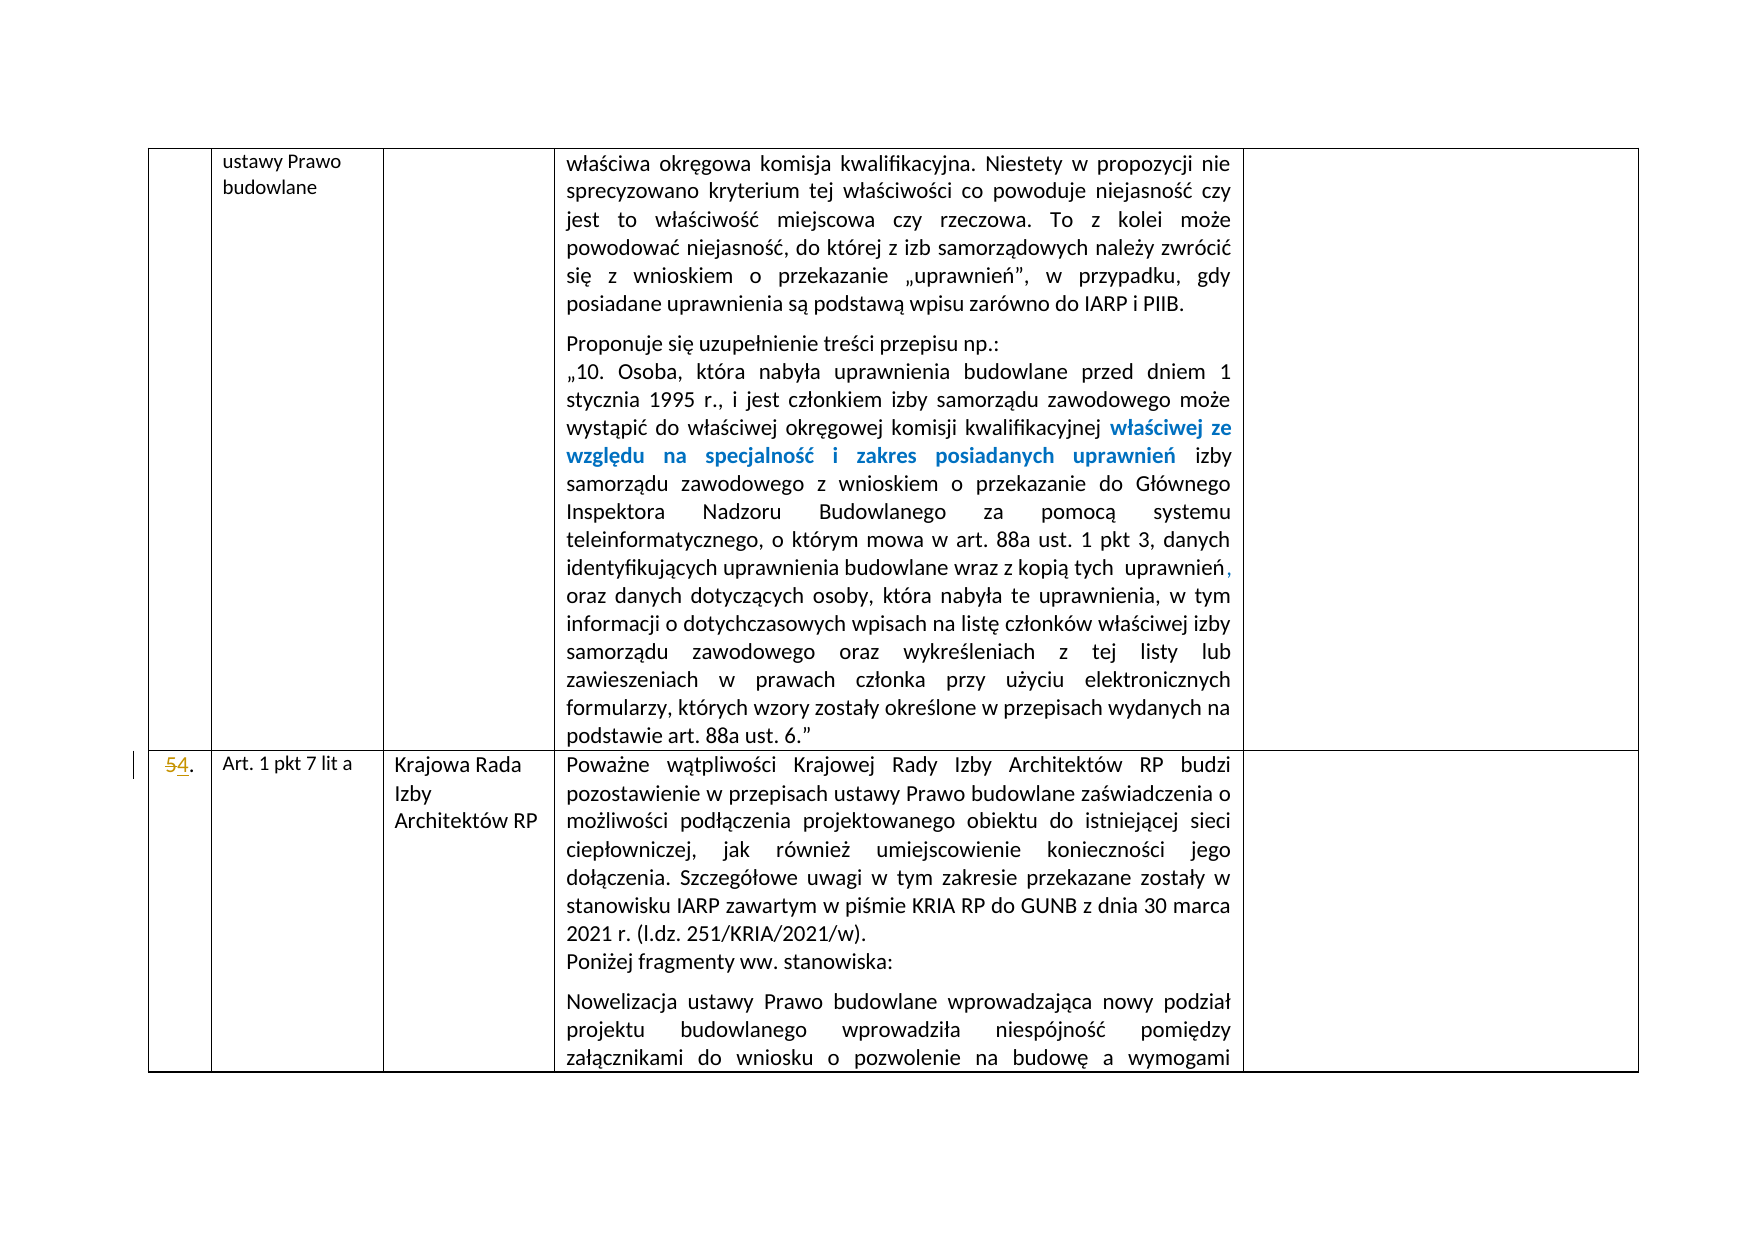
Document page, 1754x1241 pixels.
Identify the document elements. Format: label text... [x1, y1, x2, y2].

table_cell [384, 149, 554, 749]
table_cell . [149, 751, 211, 1071]
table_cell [555, 149, 1243, 749]
table_cell Art. 1 pkt 7 lit a [212, 751, 383, 1071]
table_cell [555, 751, 1243, 1071]
table_cell [1244, 149, 1638, 749]
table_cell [384, 751, 554, 1071]
table_cell . [149, 149, 211, 749]
table_cell [1244, 751, 1638, 1071]
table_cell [212, 149, 383, 749]
